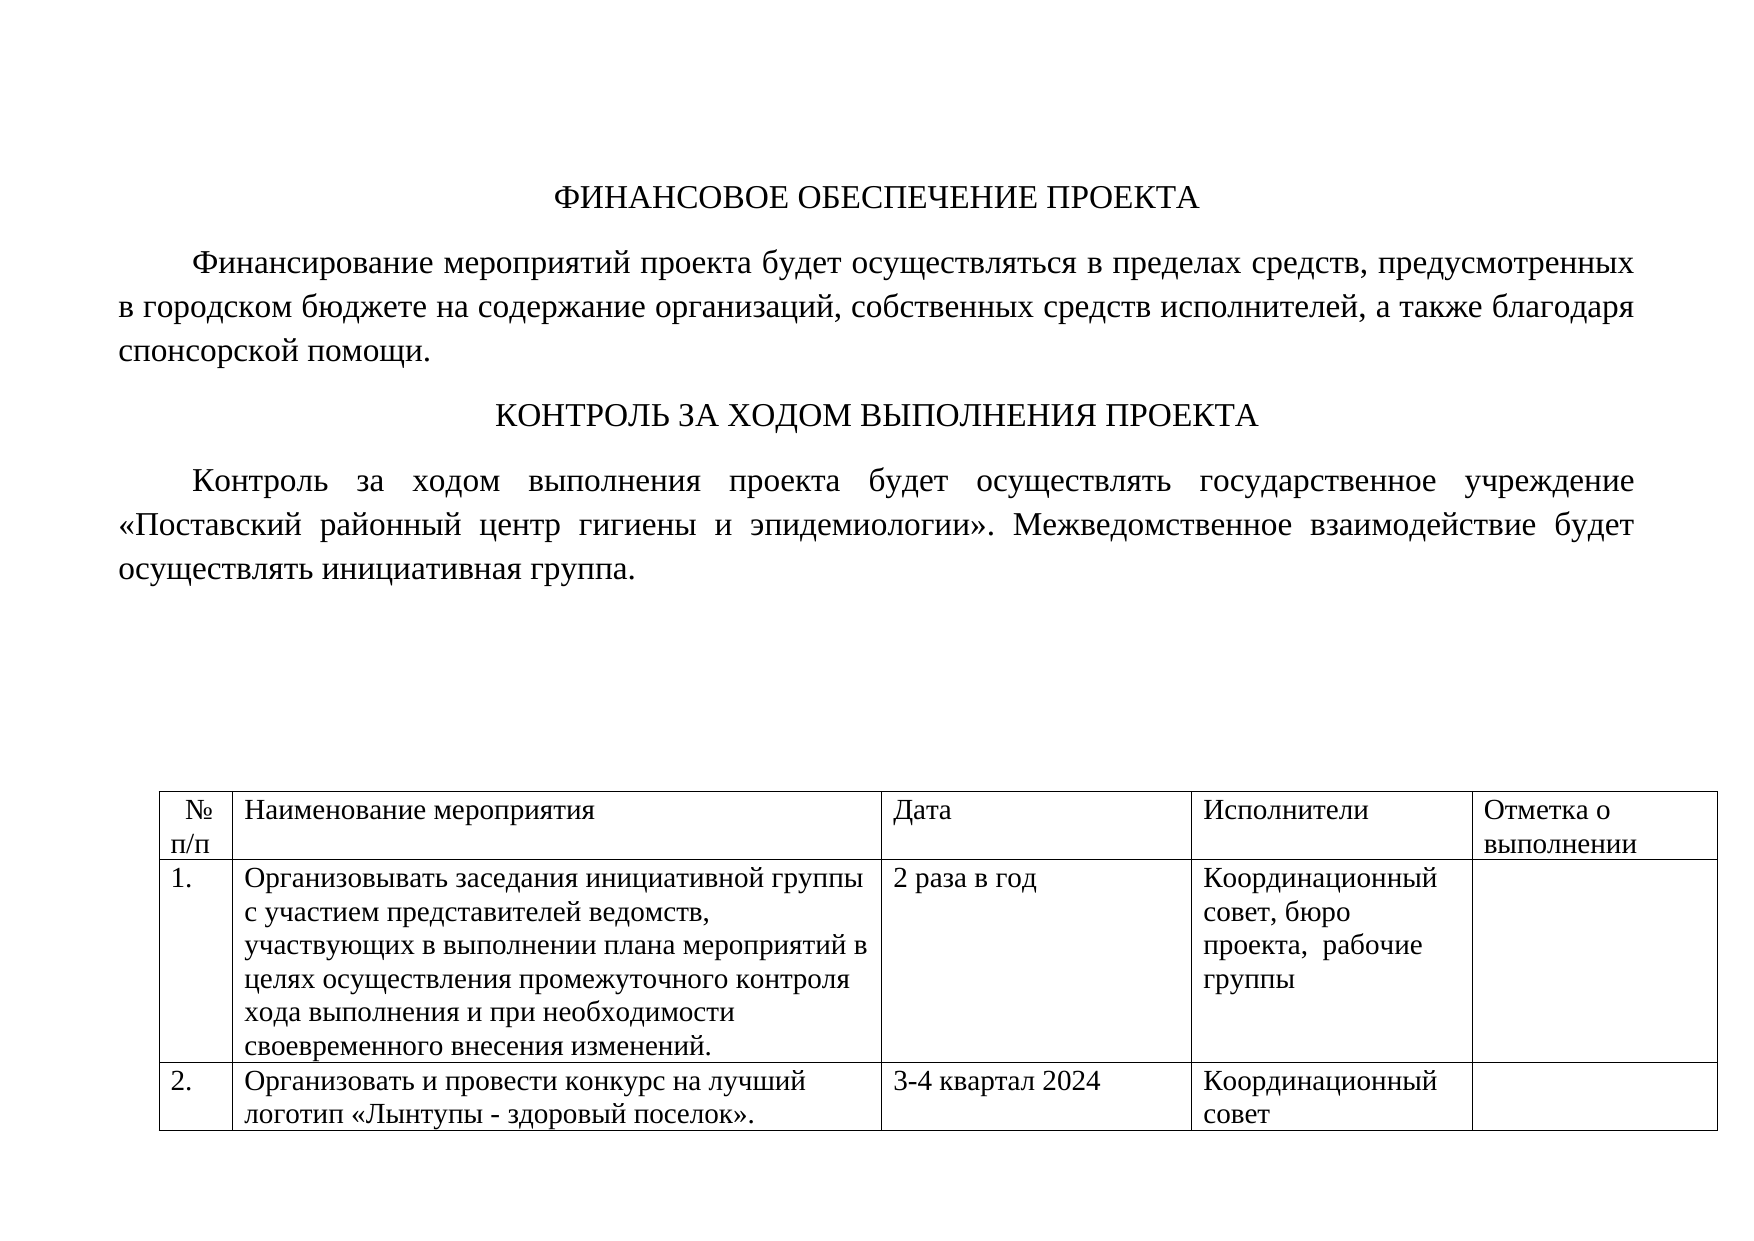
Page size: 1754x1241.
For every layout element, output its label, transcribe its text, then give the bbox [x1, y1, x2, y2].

table_cell [1473, 860, 1717, 1062]
text Контроль за ходом выполнения проекта будет осуществлять государственное учреждение «Поставский районный центр гигиены и эпидемиологии». Межведомственное взаимодействие будет осуществлять инициативная группа. [118, 460, 1636, 586]
table_header Отметка о выполнении [1473, 792, 1717, 859]
table_header Наименование мероприятия [233, 792, 881, 859]
text Финансирование мероприятий проекта будет осуществляться в пределах средств, предусмотренных в городском бюджете на содержание организаций, собственных средств исполнителей, а также благодаря спонсорской помощи. [118, 242, 1636, 368]
text ФИНАНСОВОЕ ОБЕСПЕЧЕНИЕ ПРОЕКТА [118, 177, 1636, 216]
table_header Дата [882, 792, 1191, 859]
table_header № п/п [160, 792, 232, 859]
table_cell 1. [160, 860, 232, 1062]
table_cell [1473, 1063, 1717, 1130]
table_header Исполнители [1192, 792, 1472, 859]
table_cell Организовать и провести конкурс на лучший логотип «Лынтупы - здоровый поселок». [233, 1063, 881, 1130]
table_cell Координационный совет, бюро проекта, рабочие группы [1192, 860, 1472, 1062]
table_cell 2. [160, 1063, 232, 1130]
text КОНТРОЛЬ ЗА ХОДОМ ВЫПОЛНЕНИЯ ПРОЕКТА [118, 395, 1636, 433]
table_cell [1192, 1063, 1472, 1130]
table_cell 2 раза в год [882, 860, 1191, 1062]
table_cell 3-4 квартал 2024 [882, 1063, 1191, 1130]
table_cell Организовывать заседания инициативной группы с участием представителей ведомств, участвующих в выполнении плана мероприятий в целях осуществления промежуточного контроля хода выполнения и при необходимости своевременного внесения изменений. [233, 860, 881, 1062]
